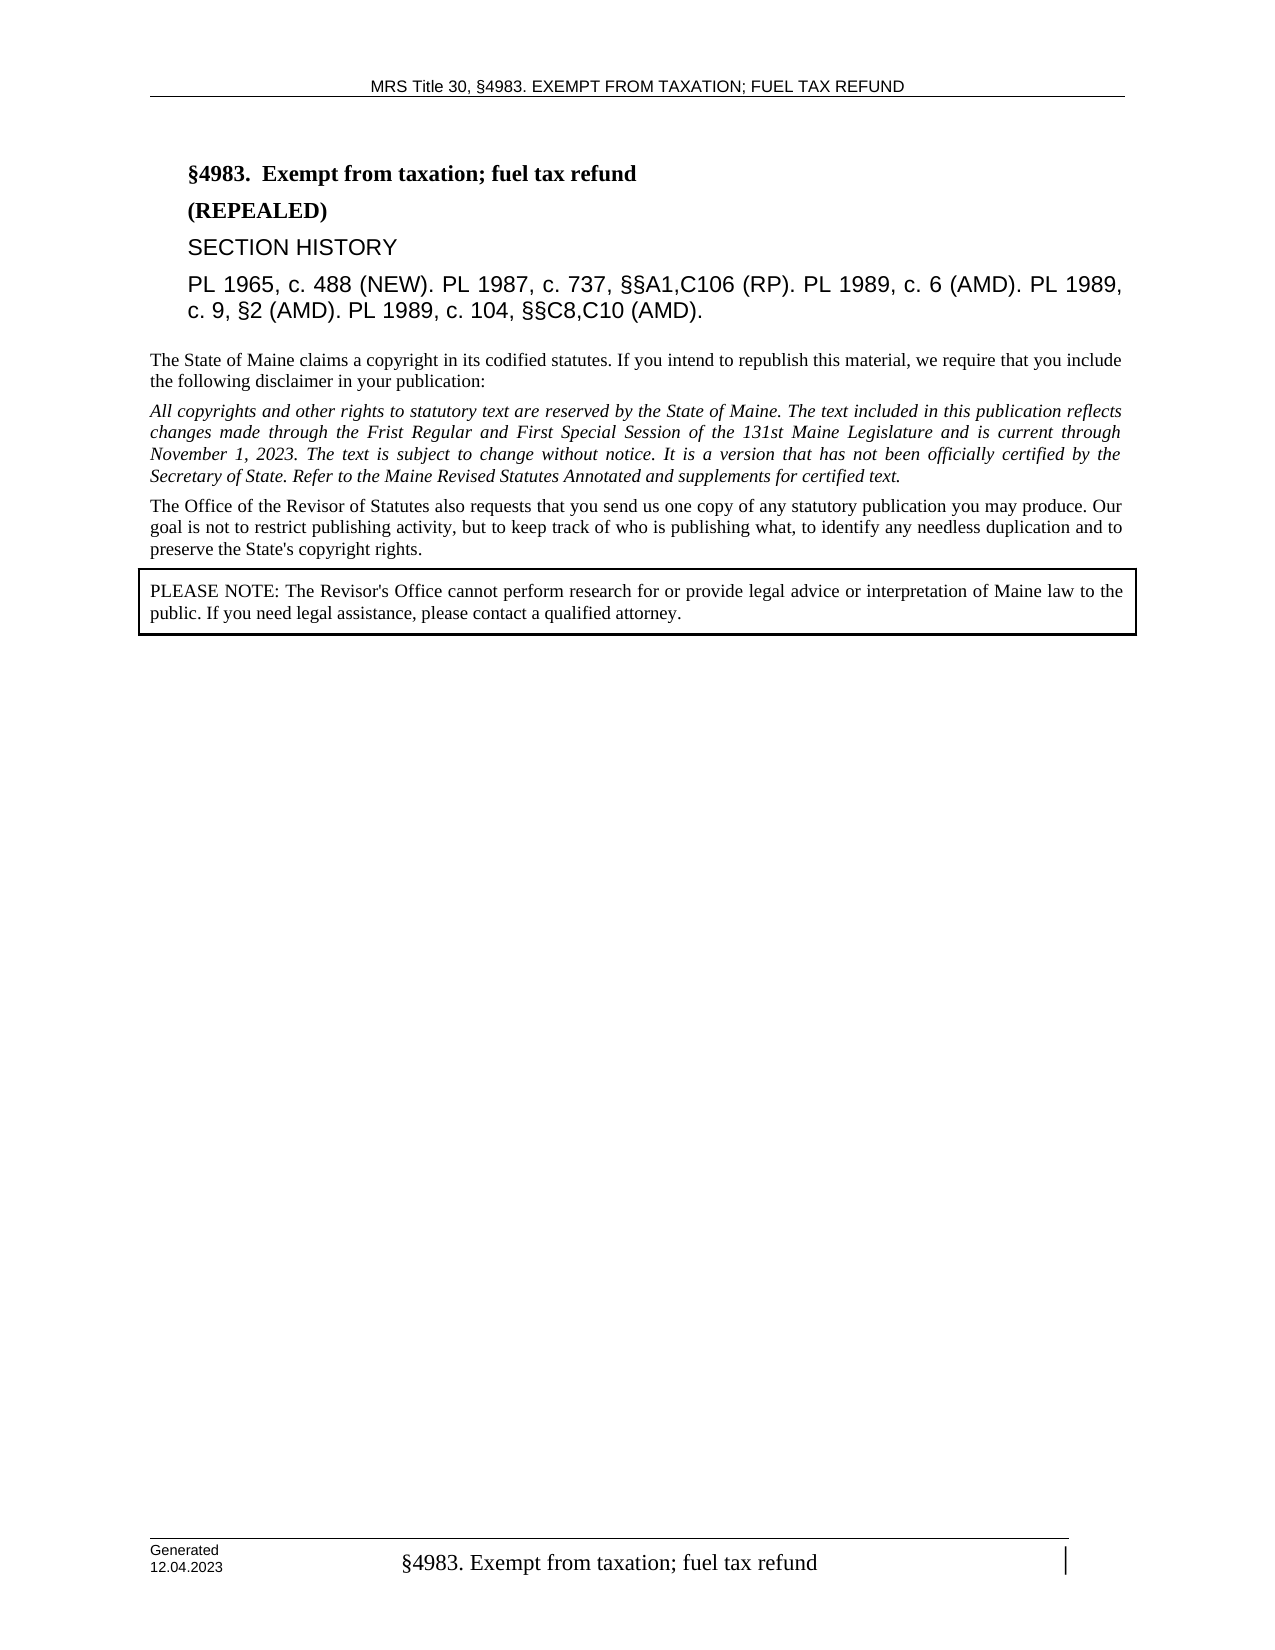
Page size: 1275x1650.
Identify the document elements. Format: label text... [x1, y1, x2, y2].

text SECTION HISTORY [187, 234, 1125, 260]
text §4983. Exempt from taxation; fuel tax refund [187, 160, 1125, 187]
text PL 1965, c. 488 (NEW). PL 1987, c. 737, §§A1,C106 (RP). PL 1989, c. 6 (AMD). PL 1989, c. 9, §2 (AMD). PL 1989, c. 104, §§C8,C10 (AMD). [187, 271, 1125, 323]
text PLEASE NOTE: The Revisor's Office cannot perform research for or provide legal advice or interpretation of Maine law to the public. If you need legal assistance, please contact a qualified attorney. [140, 570, 1135, 633]
text (REPEALED) [187, 197, 1125, 223]
text The State of Maine claims a copyright in its codified statutes. If you intend to republish this material, we require that you include the following disclaimer in your publication: [150, 348, 1125, 392]
text All copyrights and other rights to statutory text are reserved by the State of Maine. The text included in this publication reflects changes made through the Frist Regular and First Special Session of the 131st Maine Legislature and is current through November 1, 2023 . The text is subject to change without notice. It is a version that has not been officially certified by the Secretary of State. Refer to the Maine Revised Statutes Annotated and supplements for certified text. [150, 400, 1125, 486]
text The Office of the Revisor of Statutes also requests that you send us one copy of any statutory publication you may produce. Our goal is not to restrict publishing activity, but to keep track of who is publishing what, to identify any needless duplication and to preserve the State's copyright rights. [150, 494, 1125, 559]
